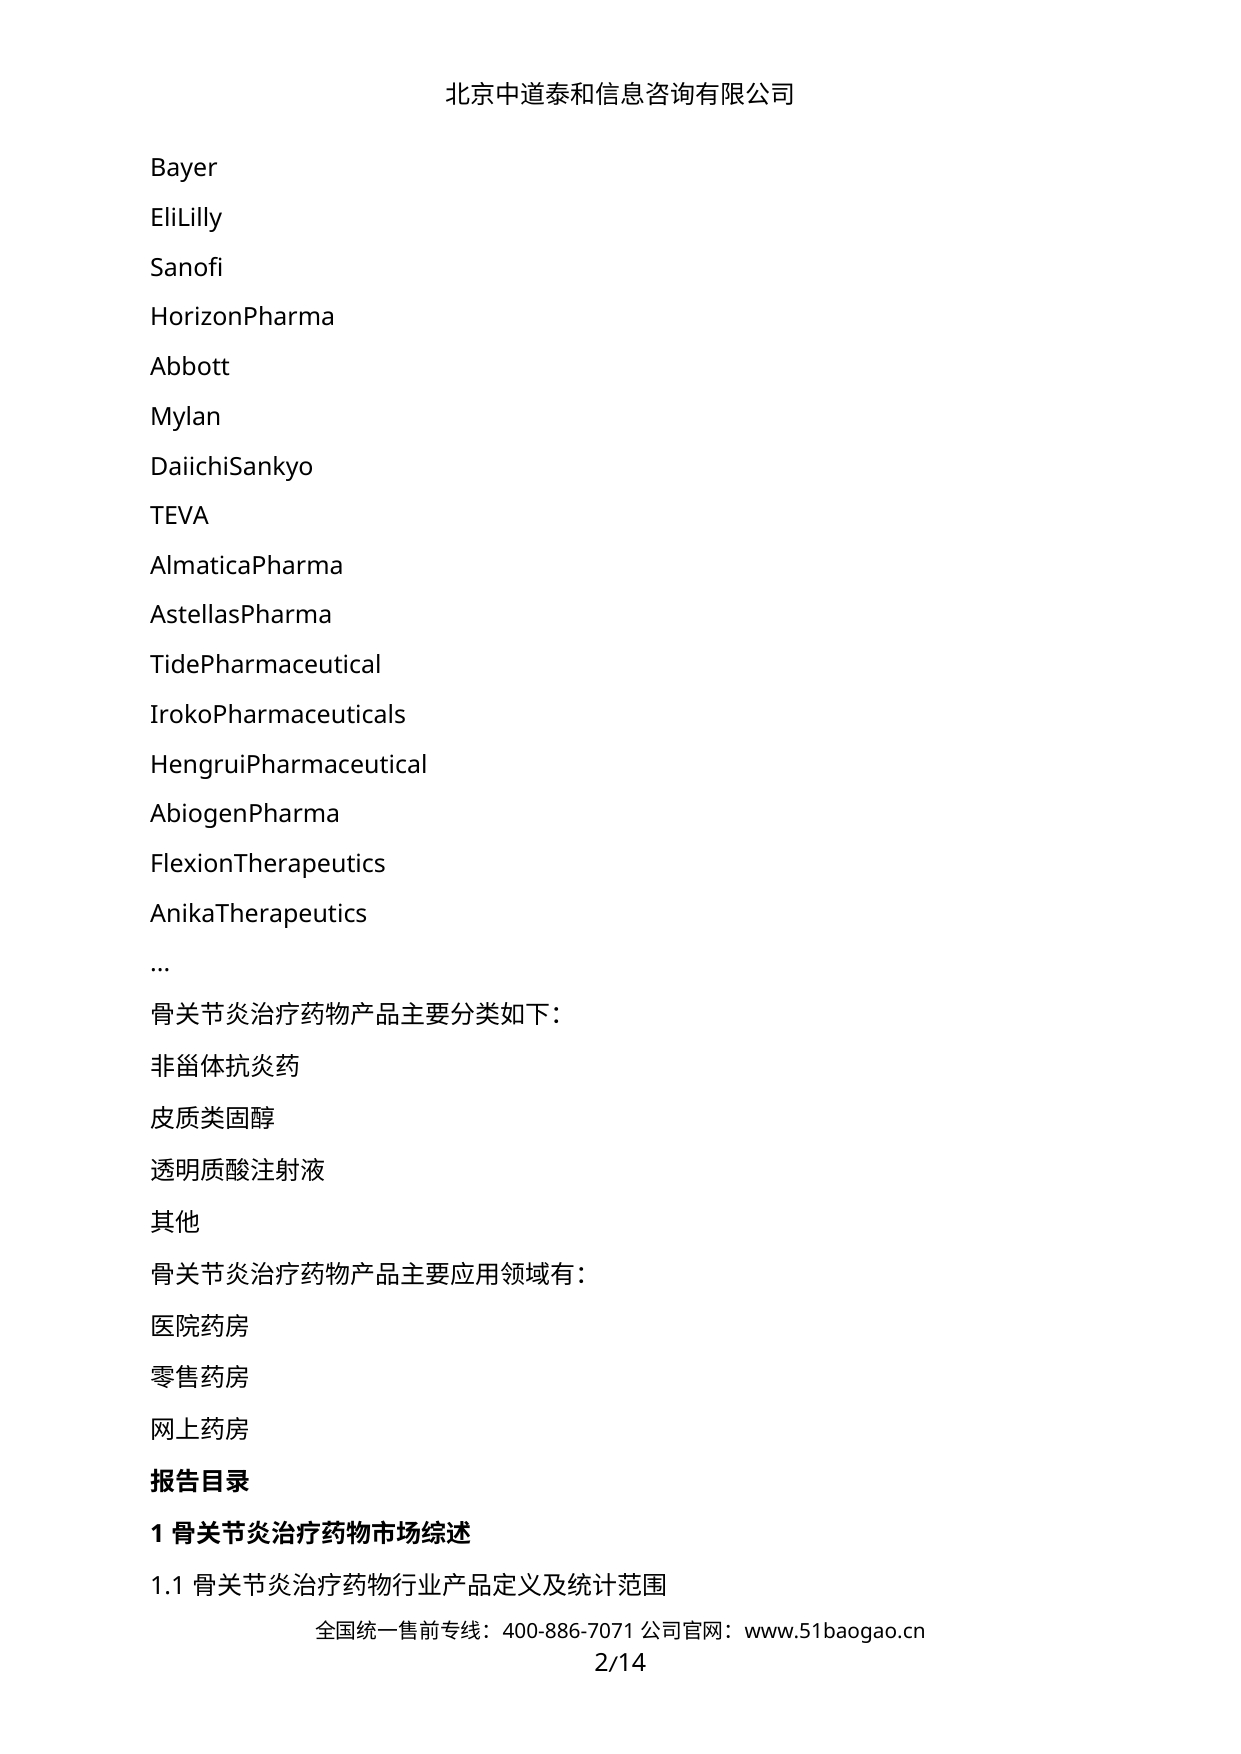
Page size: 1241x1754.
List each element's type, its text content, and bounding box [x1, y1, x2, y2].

text 骨关节炎治疗药物产品主要分类如下： [150, 995, 1090, 1031]
text AlmaticaPharma [150, 547, 1090, 582]
text EliLilly [150, 200, 1090, 234]
text IrokoPharmaceuticals [150, 697, 1090, 731]
text HengruiPharmaceutical [150, 746, 1090, 780]
text 其他 [150, 1202, 1090, 1238]
text Abbott [150, 349, 1090, 383]
text AbiogenPharma [150, 796, 1090, 830]
text HorizonPharma [150, 299, 1090, 333]
text Bayer [150, 150, 1090, 184]
text 1 骨关节炎治疗药物市场综述 [150, 1513, 1090, 1550]
text TEVA [150, 498, 1090, 532]
text FlexionTherapeutics [150, 846, 1090, 880]
text AnikaTherapeutics [150, 895, 1090, 929]
text 非甾体抗炎药 [150, 1047, 1090, 1083]
text 网上药房 [150, 1410, 1090, 1446]
text 医院药房 [150, 1306, 1090, 1342]
text 报告目录 [150, 1462, 1090, 1498]
text Sanofi [150, 249, 1090, 283]
text 1.1 骨关节炎治疗药物行业产品定义及统计范围 [150, 1565, 1090, 1602]
text Mylan [150, 398, 1090, 432]
text 透明质酸注射液 [150, 1150, 1090, 1187]
text AstellasPharma [150, 597, 1090, 631]
text 零售药房 [150, 1358, 1090, 1394]
text ... [150, 945, 1090, 979]
text DaiichiSankyo [150, 448, 1090, 482]
text TidePharmaceutical [150, 647, 1090, 681]
text 骨关节炎治疗药物产品主要应用领域有： [150, 1254, 1090, 1290]
text 皮质类固醇 [150, 1098, 1090, 1135]
